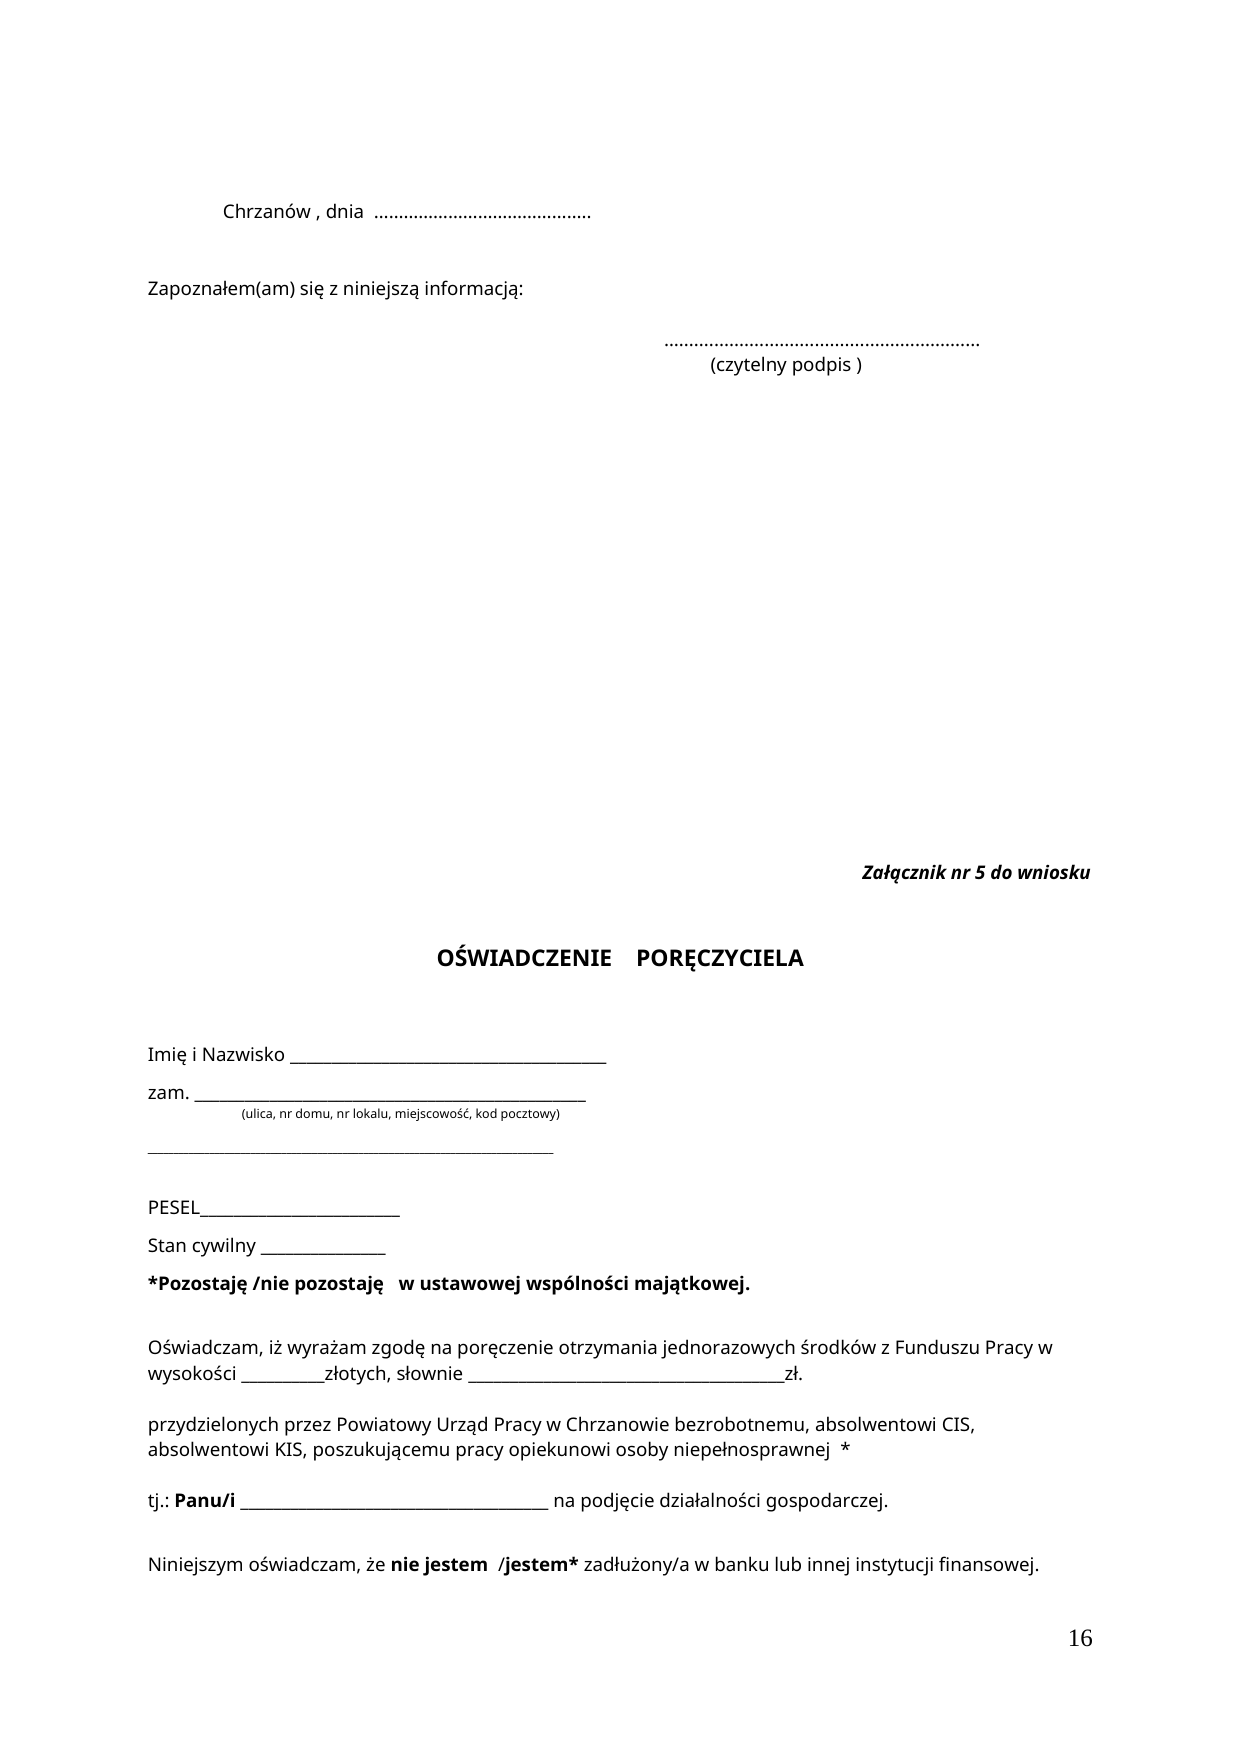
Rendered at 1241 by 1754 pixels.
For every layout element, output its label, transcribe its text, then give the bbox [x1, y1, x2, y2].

text Niniejszym oświadczam, że nie jestem /jestem* zadłużony/a w banku lub innej instytucji finansowej. [148, 1551, 1093, 1577]
text PESEL________________________ [148, 1194, 1093, 1220]
text (czytelny podpis ) [148, 352, 1093, 377]
text tj.: Panu/i _____________________________________ na podjęcie działalności gospodarczej. [148, 1488, 1093, 1513]
text …............................................................ [590, 326, 1093, 352]
text przydzielonych przez Powiatowy Urząd Pracy w Chrzanowie bezrobotnemu, absolwentowi CIS, absolwentowi KIS, poszukującemu pracy opiekunowi osoby niepełnosprawnej * [148, 1411, 1093, 1462]
text _______________________________________________________________________________ [148, 1139, 1093, 1156]
text *Pozostaję /nie pozostaję w ustawowej wspólności majątkowej. [148, 1271, 1093, 1296]
text Załącznik nr 5 do wniosku [679, 859, 1093, 885]
list Chrzanów , dnia …………………………………….. [223, 199, 1093, 224]
text Imię i Nazwisko ______________________________________ [148, 1041, 1093, 1067]
text (ulica, nr domu, nr lokalu, miejscowość, kod pocztowy) [148, 1105, 1093, 1122]
text Zapoznałem(am) się z niniejszą informacją: [148, 275, 1093, 301]
text Oświadczam, iż wyrażam zgodę na poręczenie otrzymania jednorazowych środków z Funduszu Pracy w wysokości __________złotych, słownie ______________________________________zł. [148, 1334, 1093, 1386]
subtitle OŚWIADCZENIE PORĘCZYCIELA [148, 942, 1093, 973]
text Stan cywilny _______________ [148, 1232, 1093, 1258]
text zam. _______________________________________________ [148, 1079, 1093, 1105]
